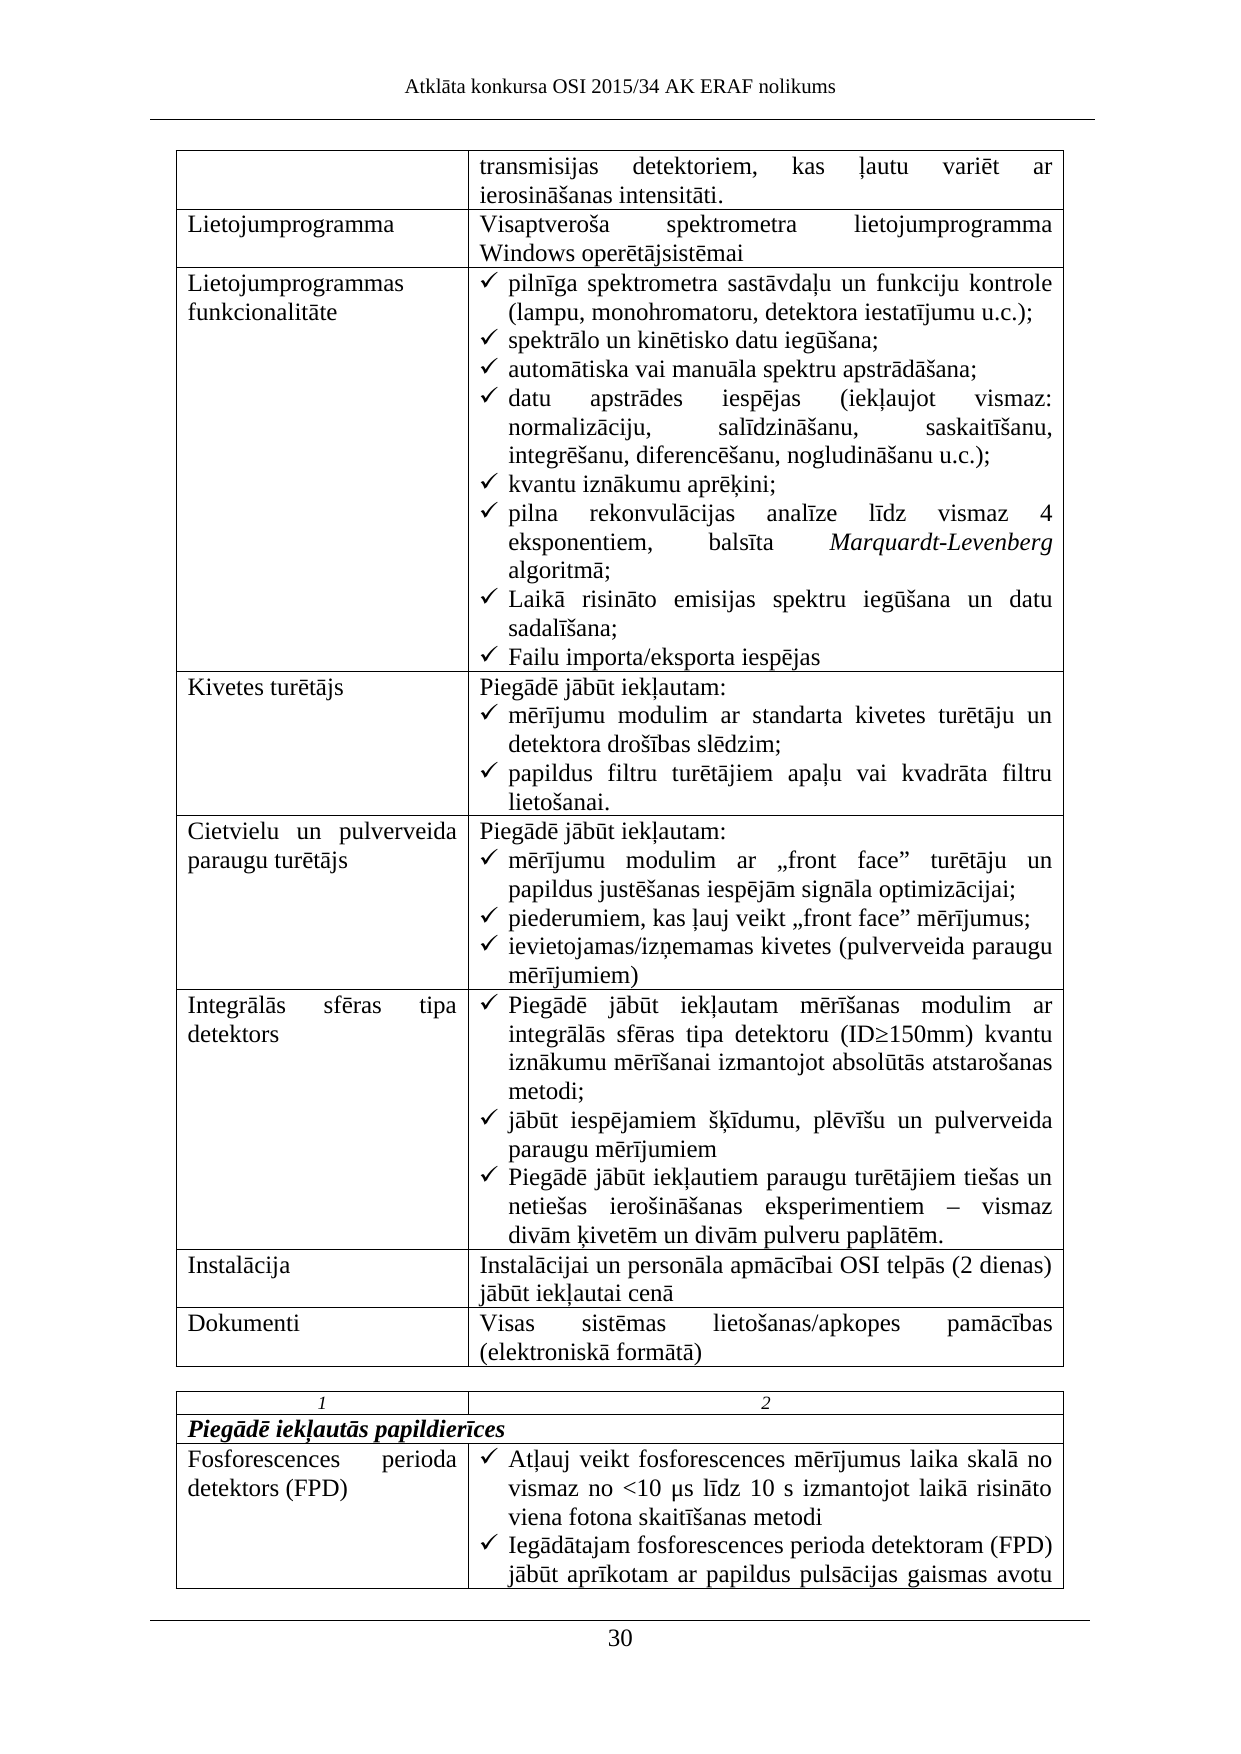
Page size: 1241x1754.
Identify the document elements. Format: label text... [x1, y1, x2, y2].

table_cell Instalācijai un personāla apmācībai OSI telpās (2 dienas) jābūt iekļautai cenā [469, 1250, 1063, 1307]
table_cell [177, 1444, 468, 1588]
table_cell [469, 151, 1063, 208]
table_cell Dokumenti [177, 1308, 468, 1366]
table_cell Lietojumprogrammas funkcionalitāte [177, 268, 468, 671]
table_cell Kivetes turētājs [177, 672, 468, 815]
table_cell pilnīga spektrometra sastāvdaļu un funkciju kontrole (lampu, monohromatoru, detektora iestatījumu u.c.); spektrālo un kinētisko datu iegūšana; automātiska vai manuāla spektru apstrādāšana; datu apstrādes iespējas (iekļaujot vismaz: normalizāciju, salīdzināšanu, saskaitīšanu, integrēšanu, diferencēšanu, nogludināšanu u.c.); kvantu iznākumu aprēķini; pilna rekonvulācijas analīze līdz vismaz 4 eksponentiem, balsīta Marquardt-Levenberg algoritmā; Laikā risināto emisijas spektru iegūšana un datu sadalīšana; Failu importa/eksporta iespējas [469, 268, 1063, 671]
table_cell Visaptveroša spektrometra lietojumprogramma Windows operētājsistēmai [469, 210, 1063, 267]
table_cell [177, 151, 468, 208]
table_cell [469, 1444, 1063, 1588]
table_cell Piegādē jābūt iekļautam: mērījumu modulim ar standarta kivetes turētāju un detektora drošības slēdzim; papildus filtru turētājiem apaļu vai kvadrāta filtru lietošanai. [469, 672, 1063, 815]
table_cell Visas sistēmas lietošanas/apkopes pamācības (elektroniskā formātā) [469, 1308, 1063, 1366]
table_cell Instalācija [177, 1250, 468, 1307]
table_cell Lietojumprogramma [177, 210, 468, 267]
table_header 1 [177, 1392, 468, 1413]
table_header 2 [469, 1392, 1063, 1413]
table_cell Integrālās sfēras tipa detektors [177, 990, 468, 1249]
table_cell Cietvielu un pulverveida paraugu turētājs [177, 816, 468, 989]
table_cell Piegādē jābūt iekļautam: mērījumu modulim ar „front face” turētāju un papildus justēšanas iespējām signāla optimizācijai; piederumiem, kas ļauj veikt „front face” mērījumus; ievietojamas/izņemamas kivetes (pulverveida paraugu mērījumiem) [469, 816, 1063, 989]
table_cell Piegādē iekļautās papildierīces [177, 1415, 1063, 1443]
table_cell Piegādē jābūt iekļautam mērīšanas modulim ar integrālās sfēras tipa detektoru (ID≥150mm) kvantu iznākumu mērīšanai izmantojot absolūtās atstarošanas metodi; jābūt iespējamiem šķīdumu, plēvīšu un pulverveida paraugu mērījumiem Piegādē jābūt iekļautiem paraugu turētājiem tiešas un netiešas ierošināšanas eksperimentiem – vismaz divām ķivetēm un divām pulveru paplātēm. [469, 990, 1063, 1249]
